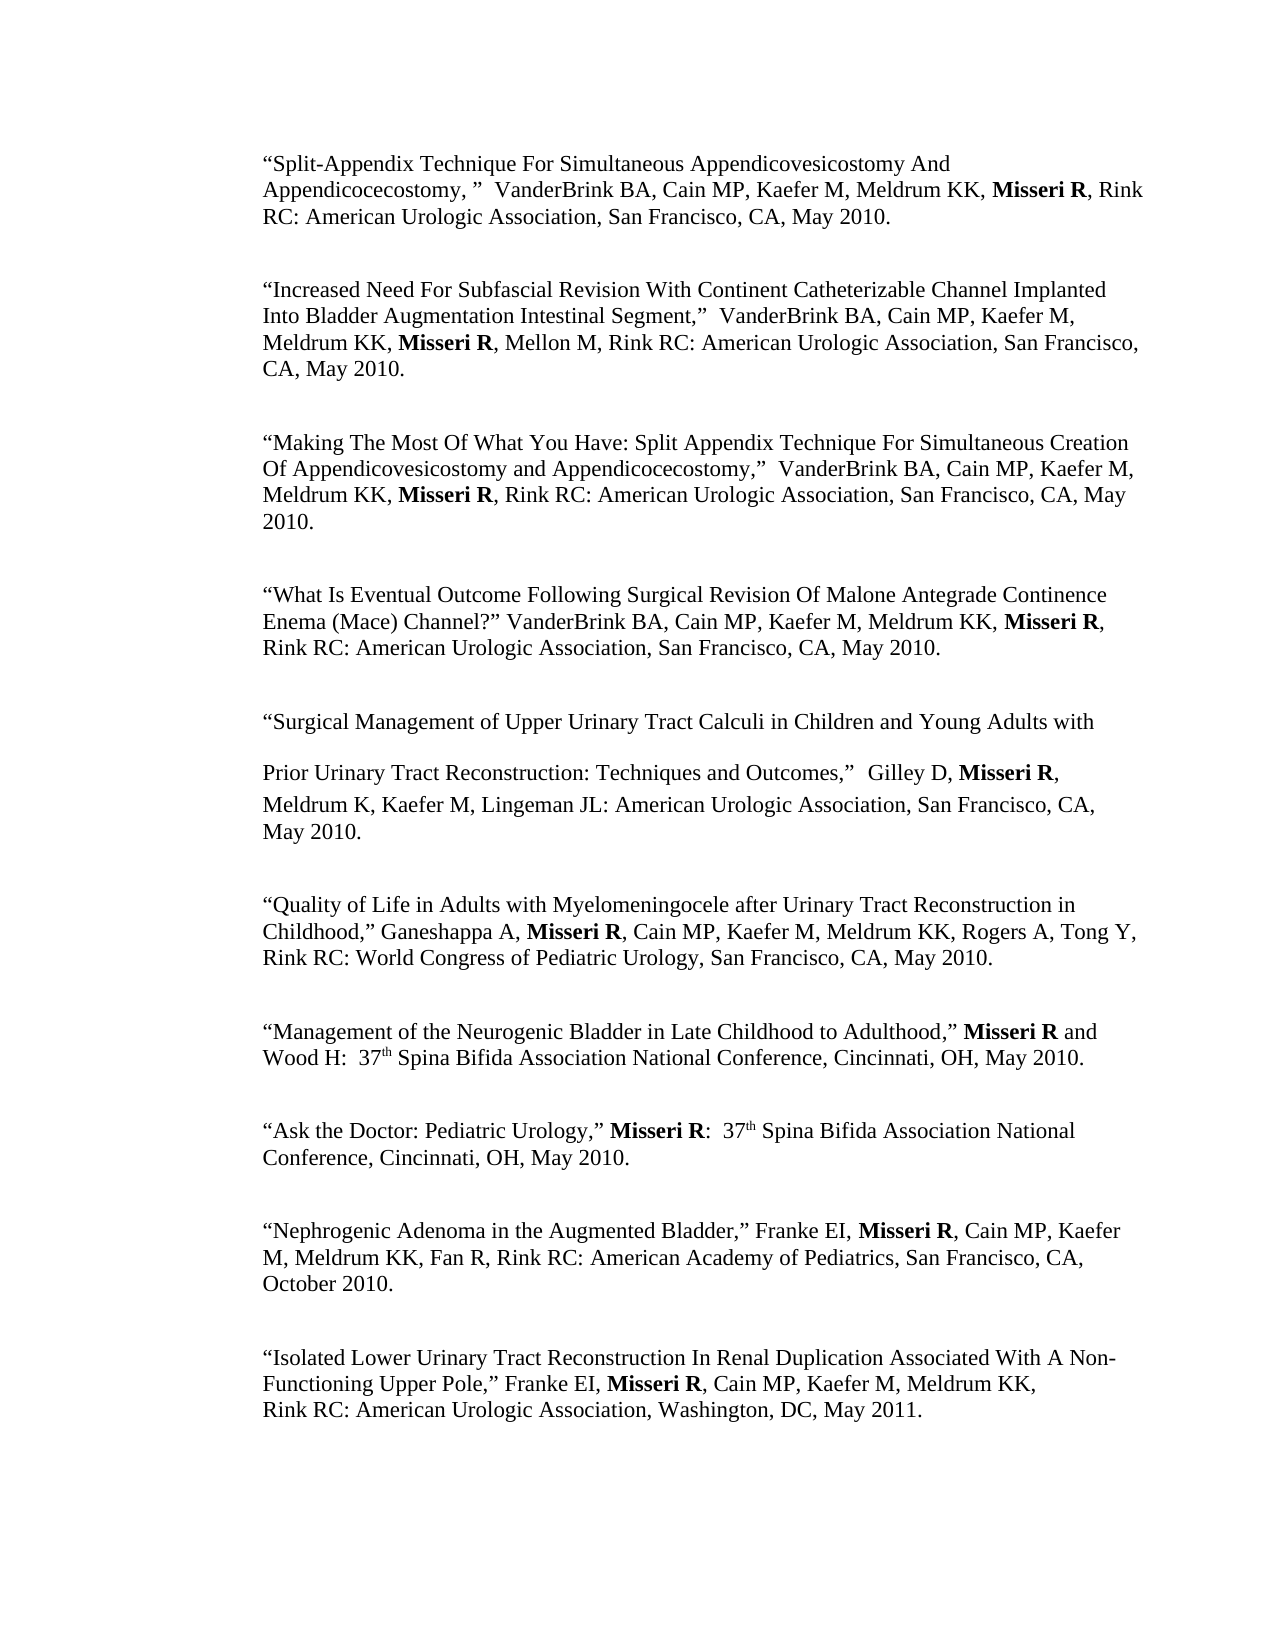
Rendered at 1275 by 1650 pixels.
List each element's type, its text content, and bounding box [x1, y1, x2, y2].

text “Surgical Management of Upper Urinary Tract Calculi in Children and Young Adults with Prior Urinary Tract Reconstruction: Techniques and Outcomes,” Gilley D, Misseri R, Meldrum K, Kaefer M, Lingeman JL: American Urologic Association, San Francisco, CA, May 2010. [262, 708, 1143, 844]
text Rink RC: American Urologic Association, Washington, DC, May 2011. [246, 1396, 1143, 1423]
text “Management of the Neurogenic Bladder in Late Childhood to Adulthood,” Misseri R and Wood H: 37th Spina Bifida Association National Conference, Cincinnati, OH, May 2010. [262, 1018, 1143, 1070]
text “What Is Eventual Outcome Following Surgical Revision Of Malone Antegrade Continence Enema (Mace) Channel?” VanderBrink BA, Cain MP, Kaefer M, Meldrum KK, Misseri R, Rink RC: American Urologic Association, San Francisco, CA, May 2010. [262, 581, 1143, 661]
text “Nephrogenic Adenoma in the Augmented Bladder,” Franke EI, Misseri R, Cain MP, Kaefer M, Meldrum KK, Fan R, Rink RC: American Academy of Pediatrics, San Francisco, CA, October 2010. [262, 1217, 1143, 1297]
text “Making The Most Of What You Have: Split Appendix Technique For Simultaneous Creation Of Appendicovesicostomy and Appendicocecostomy,” VanderBrink BA, Cain MP, Kaefer M, Meldrum KK, Misseri R, Rink RC: American Urologic Association, San Francisco, CA, May 2010. [262, 429, 1143, 534]
text “Quality of Life in Adults with Myelomeningocele after Urinary Tract Reconstruction in Childhood,” Ganeshappa A, Misseri R, Cain MP, Kaefer M, Meldrum KK, Rogers A, Tong Y, Rink RC: World Congress of Pediatric Urology, San Francisco, CA, May 2010. [262, 891, 1143, 971]
text “Isolated Lower Urinary Tract Reconstruction In Renal Duplication Associated With A Non- Functioning Upper Pole,” Franke EI, Misseri R, Cain MP, Kaefer M, Meldrum KK, [262, 1344, 1143, 1396]
text “Ask the Doctor: Pediatric Urology,” Misseri R: 37th Spina Bifida Association National Conference, Cincinnati, OH, May 2010. [262, 1118, 1143, 1170]
text “Increased Need For Subfascial Revision With Continent Catheterizable Channel Implanted Into Bladder Augmentation Intestinal Segment,” VanderBrink BA, Cain MP, Kaefer M, Meldrum KK, Misseri R, Mellon M, Rink RC: American Urologic Association, San Francisco, CA, May 2010. [262, 276, 1143, 382]
text “Split-Appendix Technique For Simultaneous Appendicovesicostomy And Appendicocecostomy, ” VanderBrink BA, Cain MP, Kaefer M, Meldrum KK, Misseri R, Rink RC: American Urologic Association, San Francisco, CA, May 2010. [262, 150, 1143, 229]
